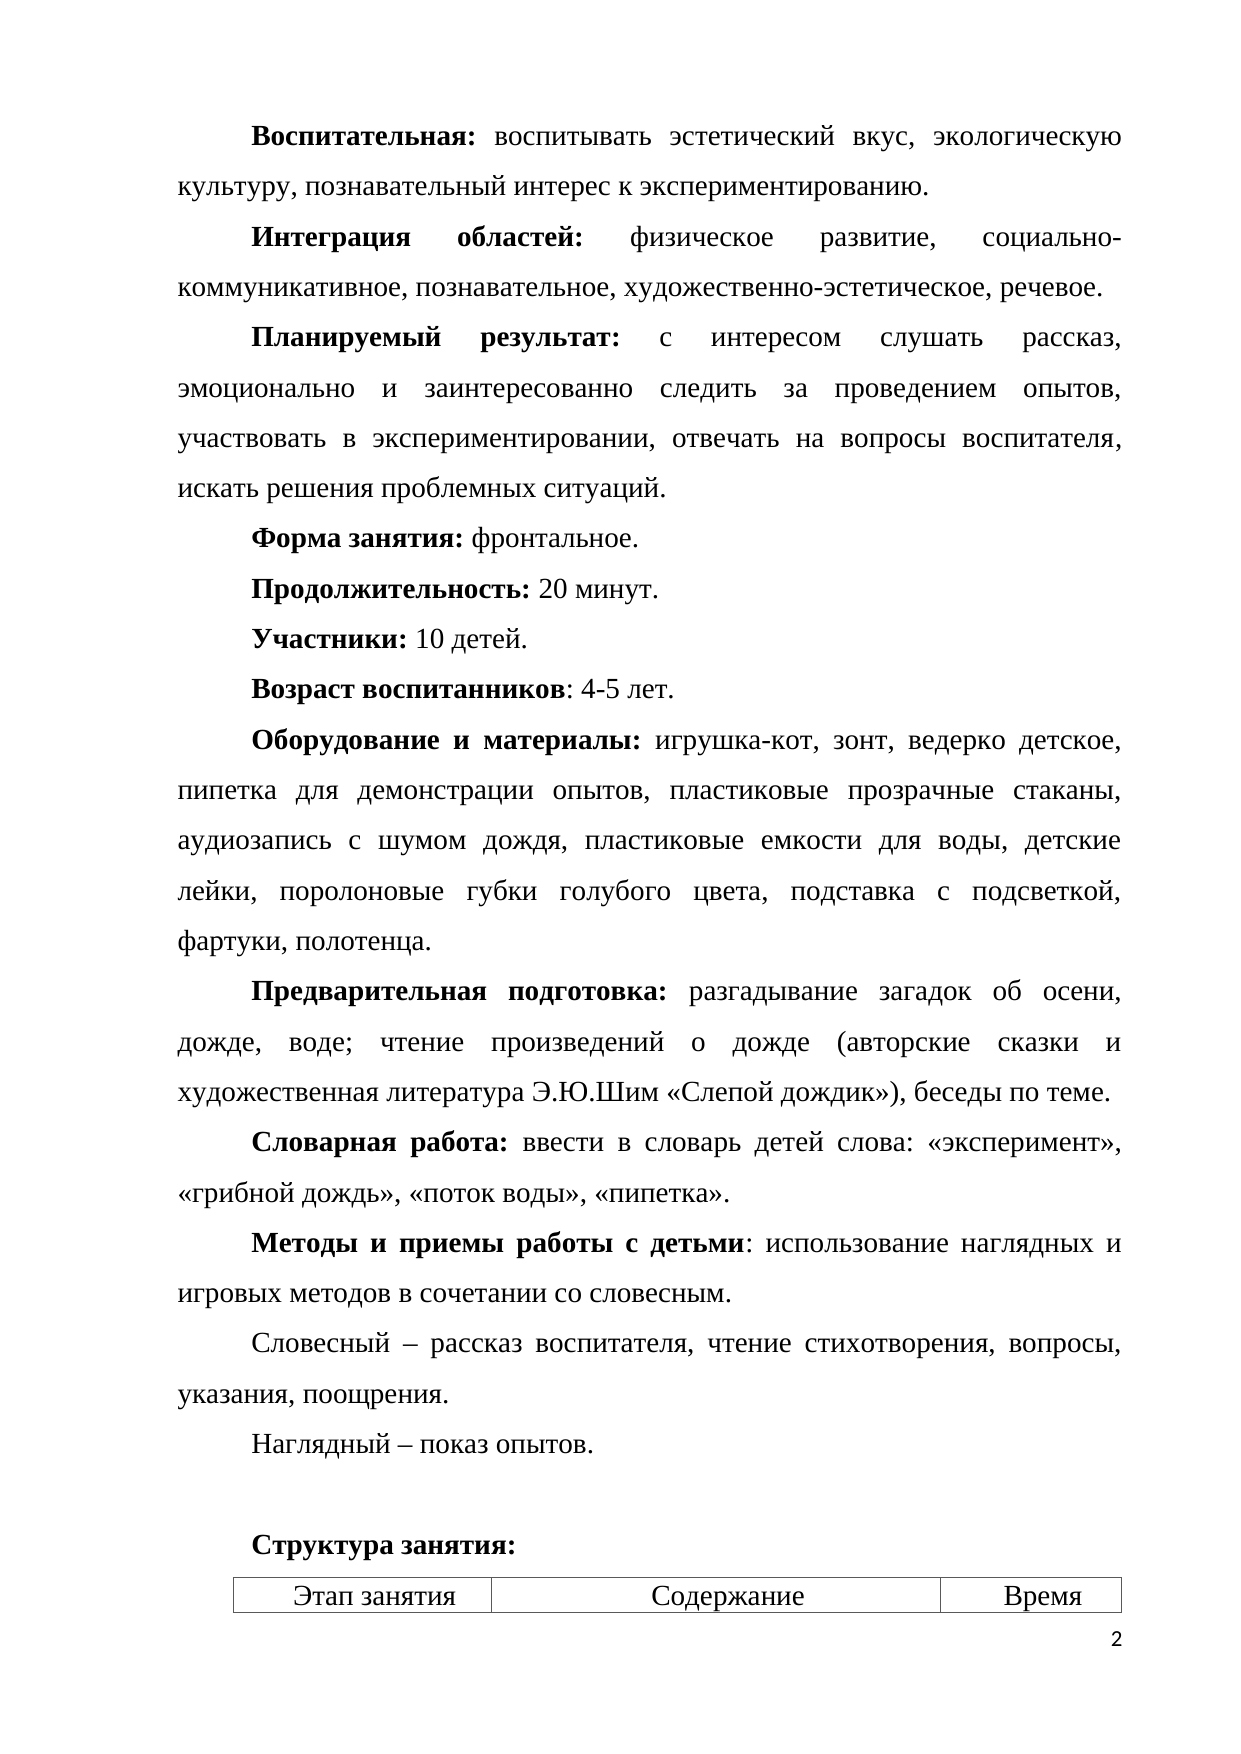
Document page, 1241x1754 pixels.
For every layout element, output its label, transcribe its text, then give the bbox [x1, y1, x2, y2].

text Возраст воспитанников: 4-5 лет. [177, 672, 1122, 705]
text Участники: 10 детей. [177, 621, 1122, 655]
text Структура занятия: [177, 1527, 1122, 1560]
text Воспитательная: воспитывать эстетический вкус, экологическую культуру, познавательный интерес к экспериментированию. [177, 118, 1122, 202]
text Наглядный – показ опытов. [177, 1426, 1122, 1460]
table_header Этап занятия [234, 1578, 491, 1612]
text Планируемый результат: с интересом слушать рассказ, эмоционально и заинтересованно следить за проведением опытов, участвовать в экспериментировании, отвечать на вопросы воспитателя, искать решения проблемных ситуаций. [177, 319, 1122, 504]
text Словарная работа: ввести в словарь детей слова: «эксперимент», «грибной дождь», «поток воды», «пипетка». [177, 1124, 1122, 1208]
text Интеграция областей: физическое развитие, социально-коммуникативное, познавательное, художественно-эстетическое, речевое. [177, 219, 1122, 303]
text Продолжительность: 20 минут. [177, 571, 1122, 604]
text Словесный – рассказ воспитателя, чтение стихотворения, вопросы, указания, поощрения. [177, 1326, 1122, 1409]
text Методы и приемы работы с детьми: использование наглядных и игровых методов в сочетании со словесным. [177, 1225, 1122, 1309]
text Предварительная подготовка: разгадывание загадок об осени, дожде, воде; чтение произведений о дожде (авторские сказки и художественная литература Э.Ю.Шим «Слепой дождик»), беседы по теме. [177, 973, 1122, 1108]
text Форма занятия: фронтальное. [177, 521, 1122, 554]
table_header Время [941, 1578, 1121, 1612]
table_header Содержание [492, 1578, 940, 1612]
text Оборудование и материалы: игрушка-кот, зонт, ведерко детское, пипетка для демонстрации опытов, пластиковые прозрачные стаканы, аудиозапись с шумом дождя, пластиковые емкости для воды, детские лейки, поролоновые губки голубого цвета, подставка с подсветкой, фартуки, полотенца. [177, 722, 1122, 957]
